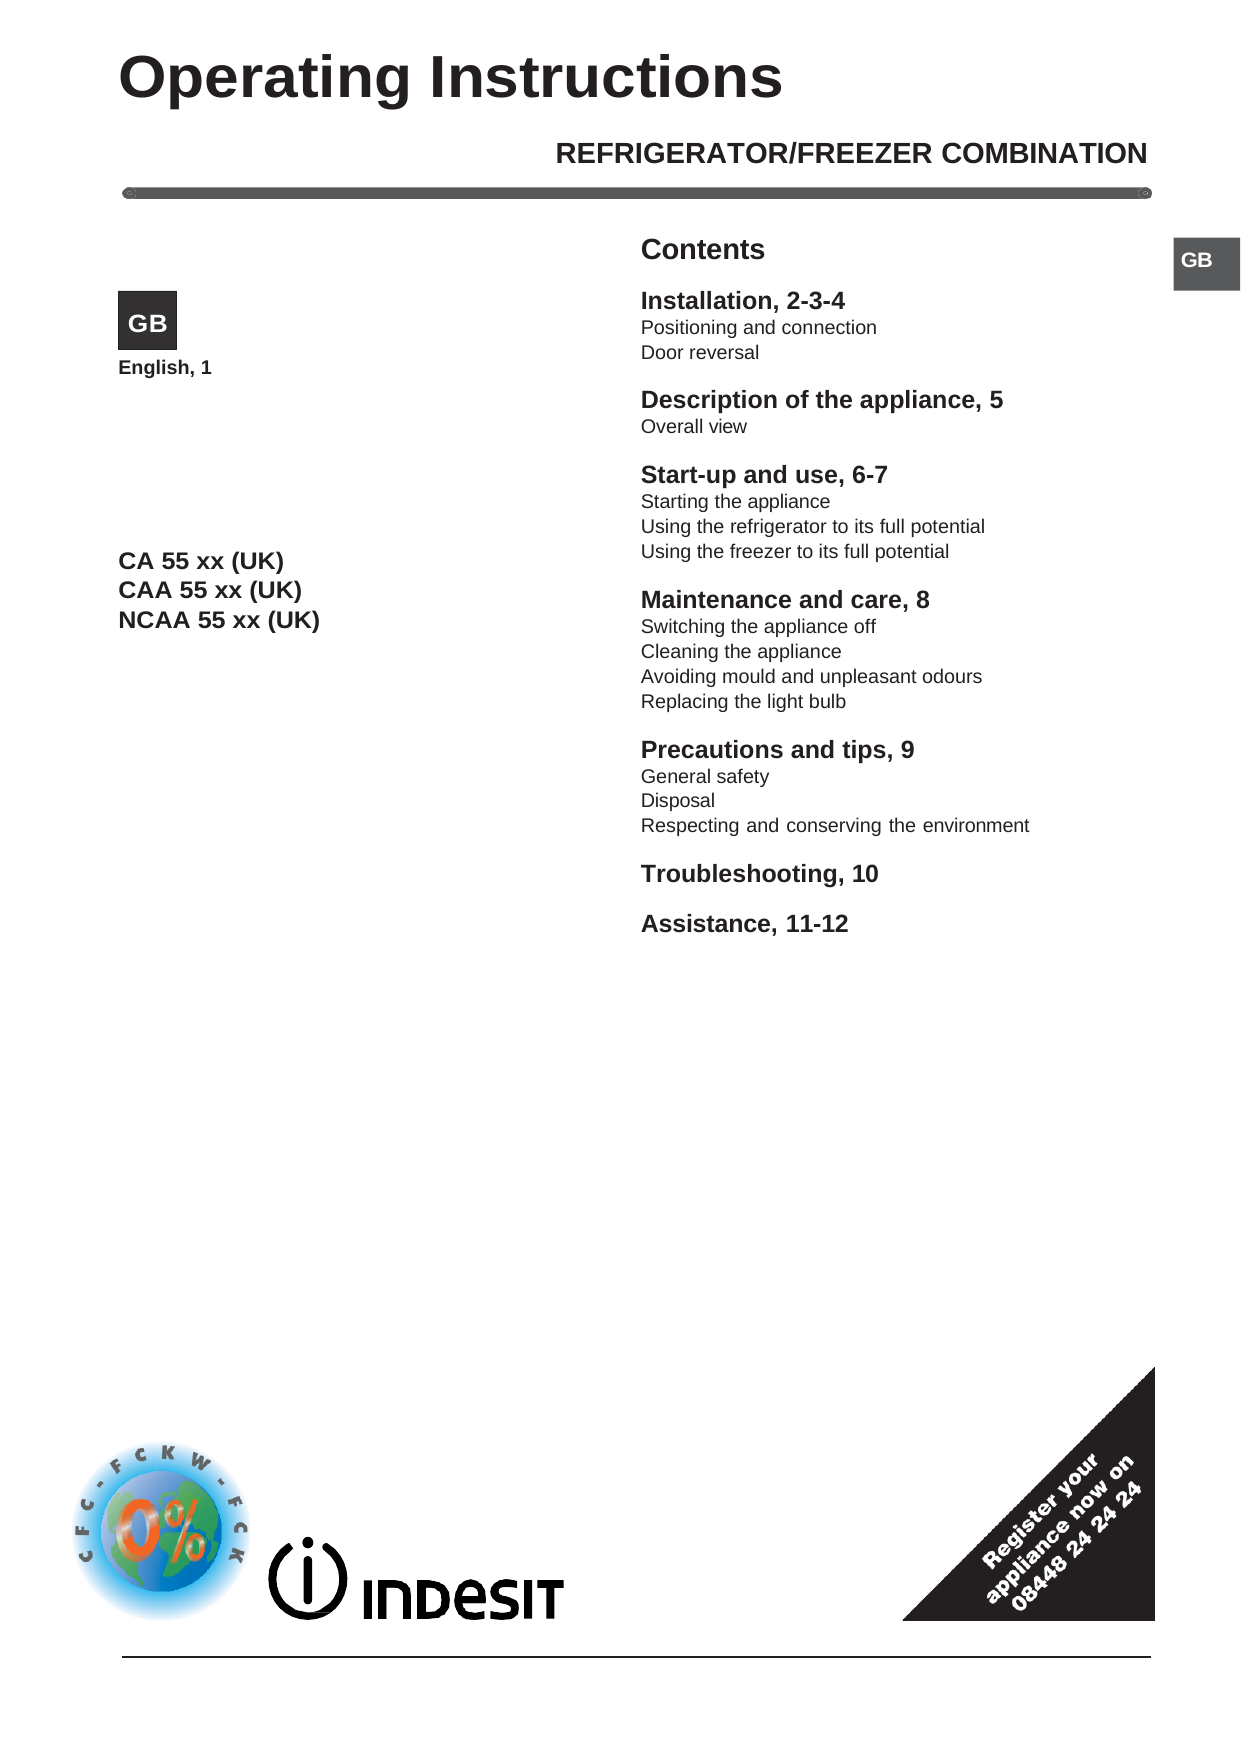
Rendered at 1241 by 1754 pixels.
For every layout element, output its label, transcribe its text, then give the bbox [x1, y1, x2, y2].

picture [417, 1580, 450, 1619]
picture [71, 1441, 250, 1621]
picture [1138, 187, 1152, 199]
picture [378, 1580, 411, 1619]
subtitle Operating Instructions [118, 41, 1240, 109]
picture [490, 1579, 519, 1620]
text REFRIGERATOR/FREEZER COMBINATION [555, 136, 1240, 169]
text Switching the appliance off Cleaning the appliance [641, 615, 917, 663]
text Positioning and connection Door reversal [641, 316, 917, 363]
text Respecting and conserving the environment [641, 814, 1240, 837]
picture [122, 187, 136, 199]
text Starting the appliance [641, 490, 1240, 513]
subtitle Maintenance and care, 8 [641, 585, 1240, 614]
text Using the refrigerator to its full potential Using the freezer to its full potential [641, 515, 1032, 563]
text Assistance, 11-12 [641, 909, 1240, 938]
subtitle Troubleshooting, 10 [641, 859, 1240, 888]
picture [902, 1367, 1155, 1621]
subtitle Precautions and tips, 9 [641, 734, 1240, 763]
text Avoiding mould and unpleasant odours Replacing the light bulb [641, 665, 1032, 712]
text Overall view [641, 415, 1240, 438]
text English, 1 [118, 356, 332, 379]
text CA 55 xx (UK) CAA 55 xx (UK) NCAA 55 xx (UK) [118, 547, 332, 633]
text General safety Disposal [641, 764, 840, 812]
subtitle Installation, 2-3-4 [641, 286, 1240, 314]
text Contents [641, 232, 1240, 265]
subtitle Start-up and use, 6-7 [641, 460, 1240, 489]
picture [454, 1579, 486, 1620]
subtitle Description of the appliance, 5 [641, 386, 1240, 414]
